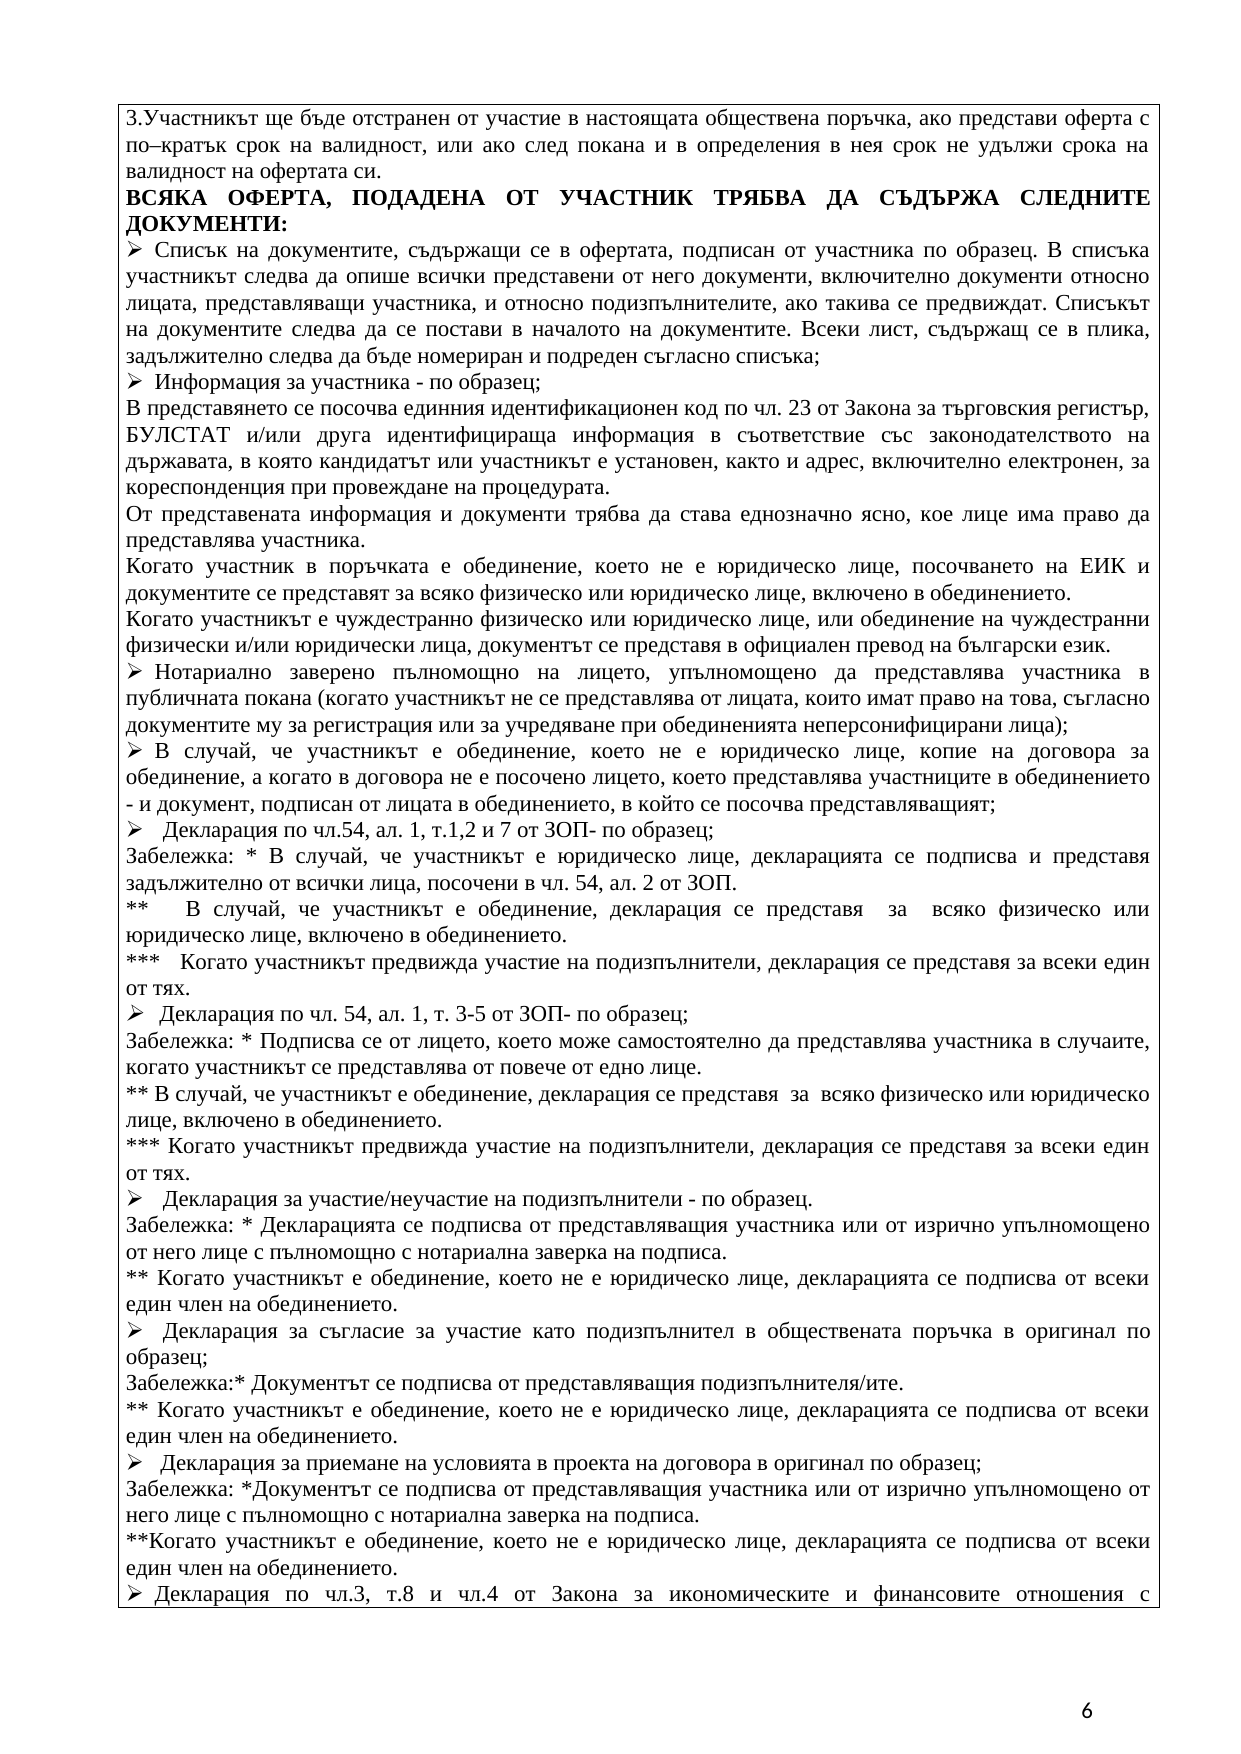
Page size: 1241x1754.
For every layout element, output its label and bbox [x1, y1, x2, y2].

table_cell [119, 105, 1159, 1607]
